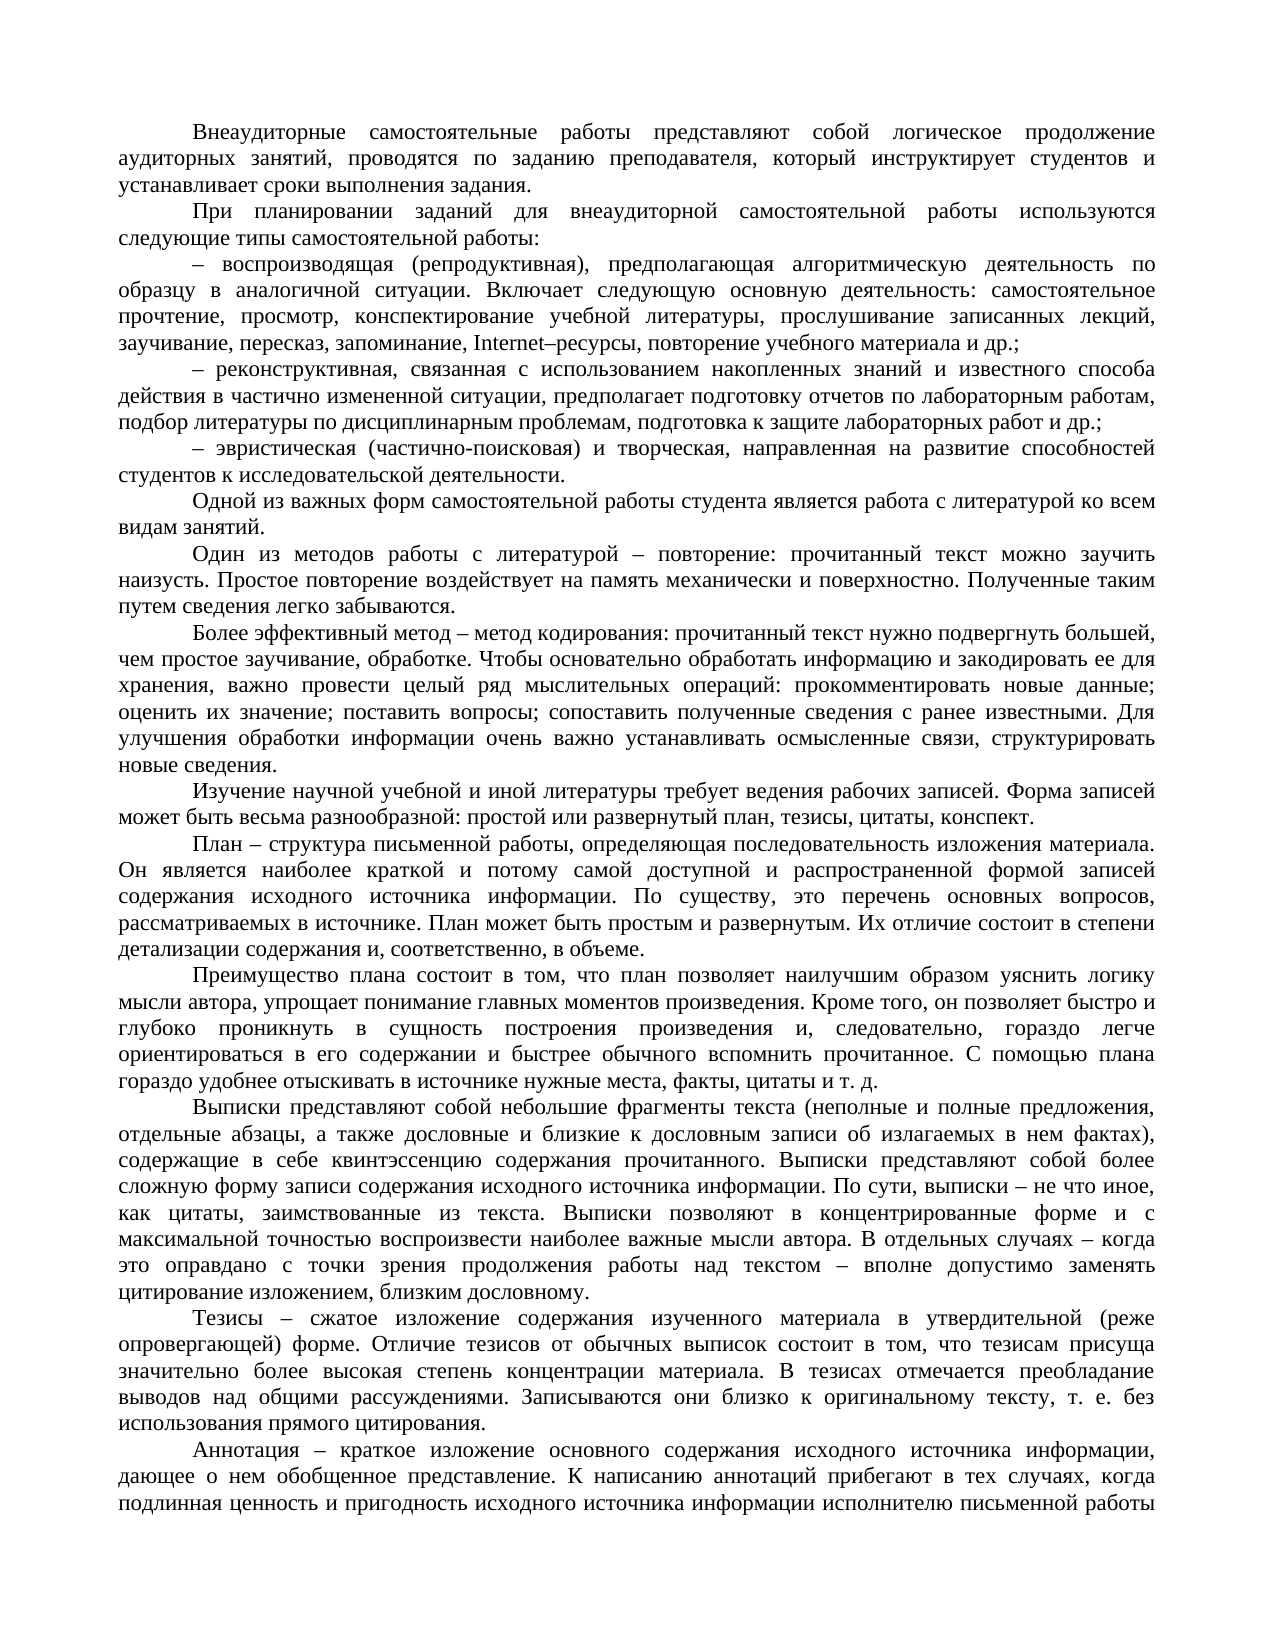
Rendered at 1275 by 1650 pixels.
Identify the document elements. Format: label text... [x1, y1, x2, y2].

text При планировании заданий для внеаудиторной самостоятельной работы используются следующие типы самостоятельной работы: [118, 197, 1157, 250]
text Выписки представляют собой небольшие фрагменты текста (неполные и полные предложения, отдельные абзацы, а также дословные и близкие к дословным записи об излагаемых в нем фактах), содержащие в себе квинтэссенцию содержания прочитанного. Выписки представляют собой более сложную форму записи содержания исходного источника информации. По сути, выписки – не что иное, как цитаты, заимствованные из текста. Выписки позволяют в концентрированные форме и с максимальной точностью воспроизвести наиболее важные мысли автора. В отдельных случаях – когда это оправдано с точки зрения продолжения работы над текстом – вполне допустимо заменять цитирование изложением, близким дословному. [118, 1093, 1157, 1304]
text Одной из важных форм самостоятельной работы студента является работа с литературой ко всем видам занятий. [118, 487, 1157, 540]
text План – структура письменной работы, определяющая последовательность изложения материала. Он является наиболее краткой и потому самой доступной и распространенной формой записей содержания исходного источника информации. По существу, это перечень основных вопросов, рассматриваемых в источнике. План может быть простым и развернутым. Их отличие состоит в степени детализации содержания и, соответственно, в объеме. [118, 830, 1157, 961]
text Преимущество плана состоит в том, что план позволяет наилучшим образом уяснить логику мысли автора, упрощает понимание главных моментов произведения. Кроме того, он позволяет быстро и глубоко проникнуть в сущность построения произведения и, следовательно, гораздо легче ориентироваться в его содержании и быстрее обычного вспомнить прочитанное. С помощью плана гораздо удобнее отыскивать в источнике нужные места, факты, цитаты и т. д. [118, 961, 1157, 1093]
text Внеаудиторные самостоятельные работы представляют собой логическое продолжение аудиторных занятий, проводятся по заданию преподавателя, который инструктирует студентов и устанавливает сроки выполнения задания. [118, 118, 1157, 197]
text Один из методов работы с литературой – повторение: прочитанный текст можно заучить наизусть. Простое повторение воздействует на память механически и поверхностно. Полученные таким путем сведения легко забываются. [118, 540, 1157, 619]
text – эвристическая (частично-поисковая) и творческая, направленная на развитие способностей студентов к исследовательской деятельности. [118, 434, 1157, 487]
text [118, 1436, 1157, 1515]
text – воспроизводящая (репродуктивная), предполагающая алгоритмическую деятельность по образцу в аналогичной ситуации. Включает следующую основную деятельность: самостоятельное прочтение, просмотр, конспектирование учебной литературы, прослушивание записанных лекций, заучивание, пересказ, запоминание, Internet–ресурсы, повторение учебного материала и др.; [118, 250, 1157, 355]
text Более эффективный метод – метод кодирования: прочитанный текст нужно подвергнуть большей, чем простое заучивание, обработке. Чтобы основательно обработать информацию и закодировать ее для хранения, важно провести целый ряд мыслительных операций: прокомментировать новые данные; оценить их значение; поставить вопросы; сопоставить полученные сведения с ранее известными. Для улучшения обработки информации очень важно устанавливать осмысленные связи, структурировать новые сведения. [118, 619, 1157, 777]
text – реконструктивная, связанная с использованием накопленных знаний и известного способа действия в частично измененной ситуации, предполагает подготовку отчетов по лабораторным работам, подбор литературы по дисциплинарным проблемам, подготовка к защите лабораторных работ и др.; [118, 355, 1157, 434]
text Изучение научной учебной и иной литературы требует ведения рабочих записей. Форма записей может быть весьма разнообразной: простой или развернутый план, тезисы, цитаты, конспект. [118, 777, 1157, 830]
text Тезисы – сжатое изложение содержания изученного материала в утвердительной (реже опровергающей) форме. Отличие тезисов от обычных выписок состоит в том, что тезисам присуща значительно более высокая степень концентрации материала. В тезисах отмечается преобладание выводов над общими рассуждениями. Записываются они близко к оригинальному тексту, т. е. без использования прямого цитирования. [118, 1304, 1157, 1436]
